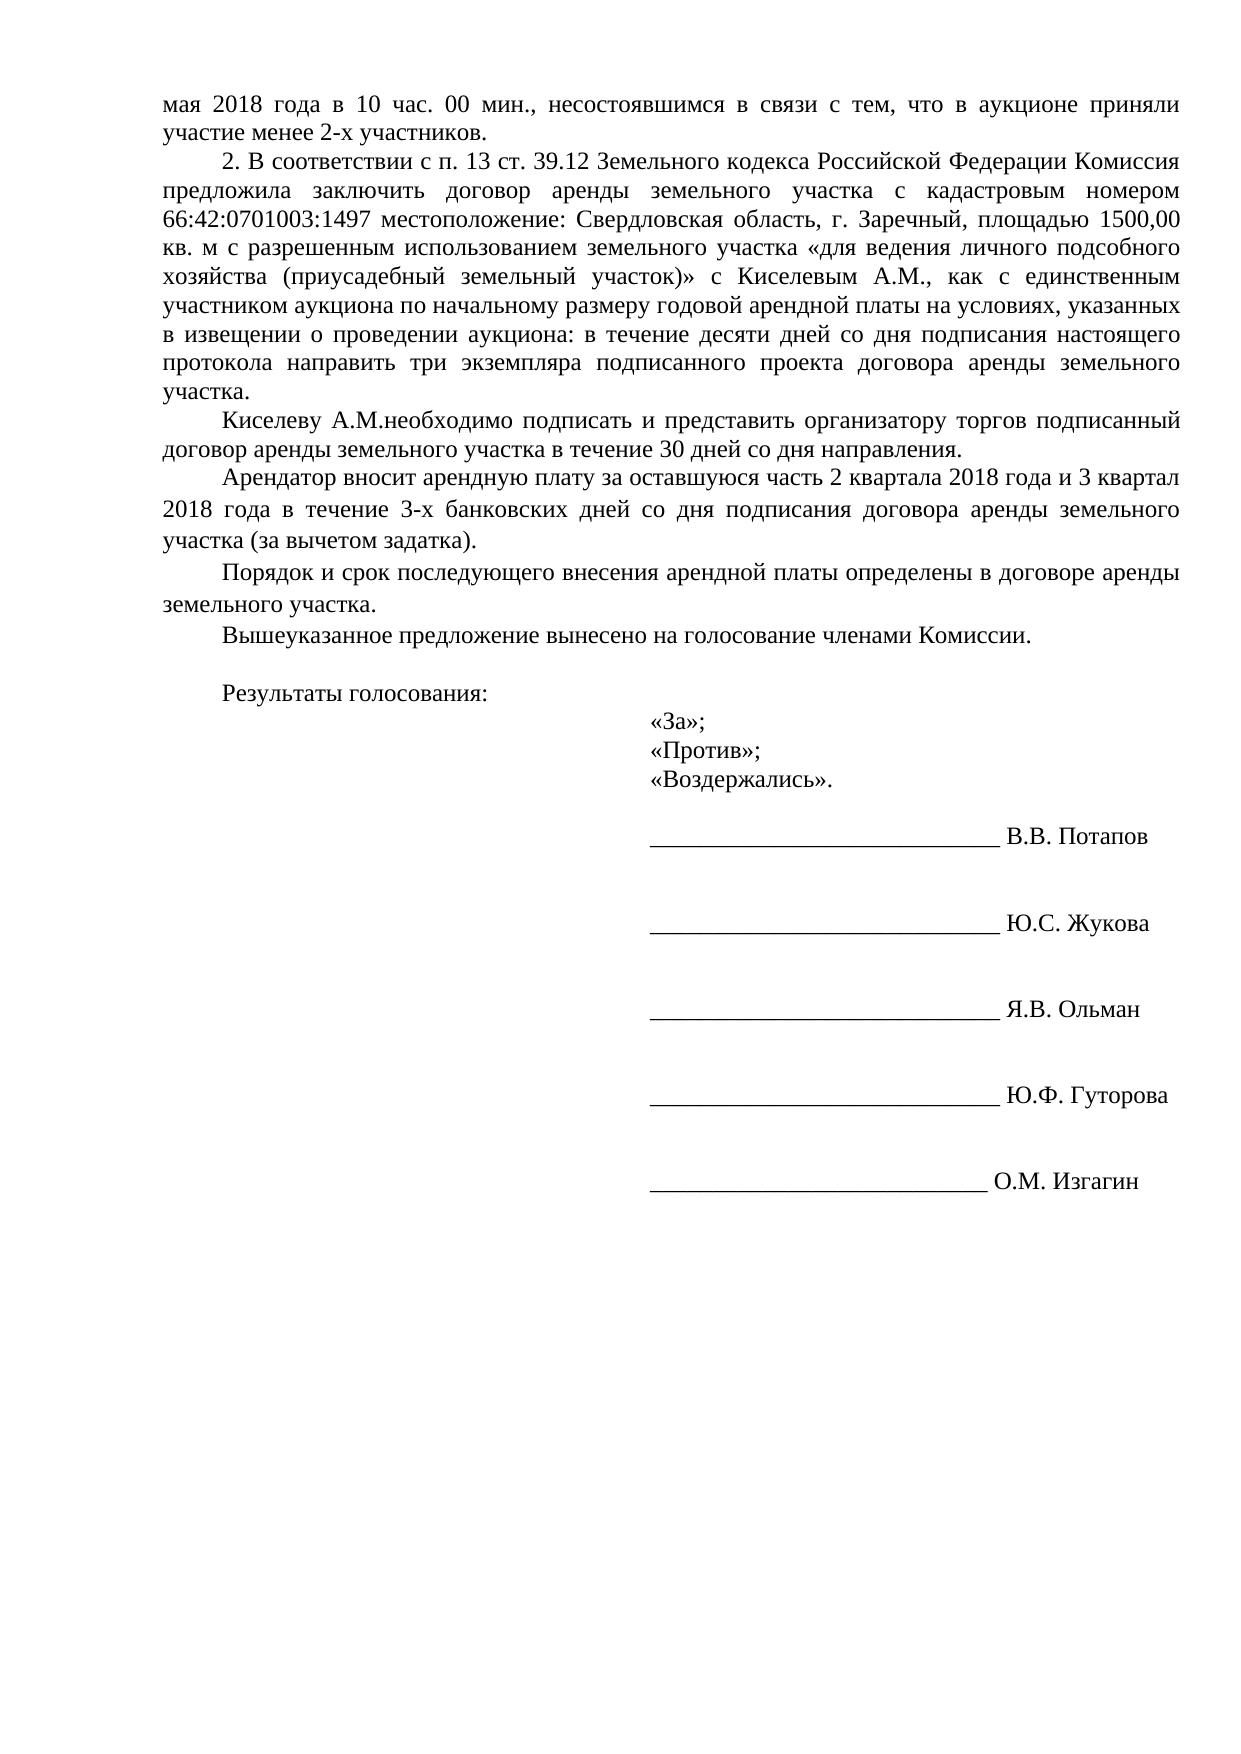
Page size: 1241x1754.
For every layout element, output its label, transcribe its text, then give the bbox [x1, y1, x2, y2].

text «Воздержались». [162, 764, 1181, 793]
text Вышеуказанное предложение вынесено на голосование членами Комиссии. [162, 620, 1181, 649]
text Киселеву А.М.необходимо подписать и представить организатору торгов подписанный договор аренды земельного участка в течение 30 дней со дня направления. [162, 405, 1181, 462]
text ____________________________ В.В. Потапов [162, 821, 1181, 850]
text ____________________________ Ю.С. Жукова [162, 908, 1181, 936]
text ____________________________ Ю.Ф. Гуторова [162, 1080, 1181, 1109]
text «Против»; [162, 735, 1181, 764]
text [162, 89, 1181, 146]
text ___________________________ О.М. Изгагин [162, 1166, 1181, 1195]
text «За»; [162, 706, 1181, 735]
text Арендатор вносит арендную плату за оставшуюся часть 2 квартала 2018 года и 3 квартал 2018 года в течение 3-х банковских дней со дня подписания договора аренды земельного участка (за вычетом задатка). [162, 462, 1181, 554]
text Результаты голосования: [162, 678, 1181, 706]
text ____________________________ Я.В. Ольман [162, 994, 1181, 1023]
text 2. В соответствии с п. 13 ст. 39.12 Земельного кодекса Российской Федерации Комиссия предложила заключить договор аренды земельного участка с кадастровым номером 66:42:0701003:1497 местоположение: Свердловская область, г. Заречный, площадью 1500,00 кв. м с разрешенным использованием земельного участка «для ведения личного подсобного хозяйства (приусадебный земельный участок)» с Киселевым А.М., как с единственным участником аукциона по начальному размеру годовой арендной платы на условиях, указанных в извещении о проведении аукциона: в течение десяти дней со дня подписания настоящего протокола направить три экземпляра подписанного проекта договора аренды земельного участка. [162, 146, 1181, 405]
text Порядок и срок последующего внесения арендной платы определены в договоре аренды земельного участка. [162, 557, 1181, 617]
